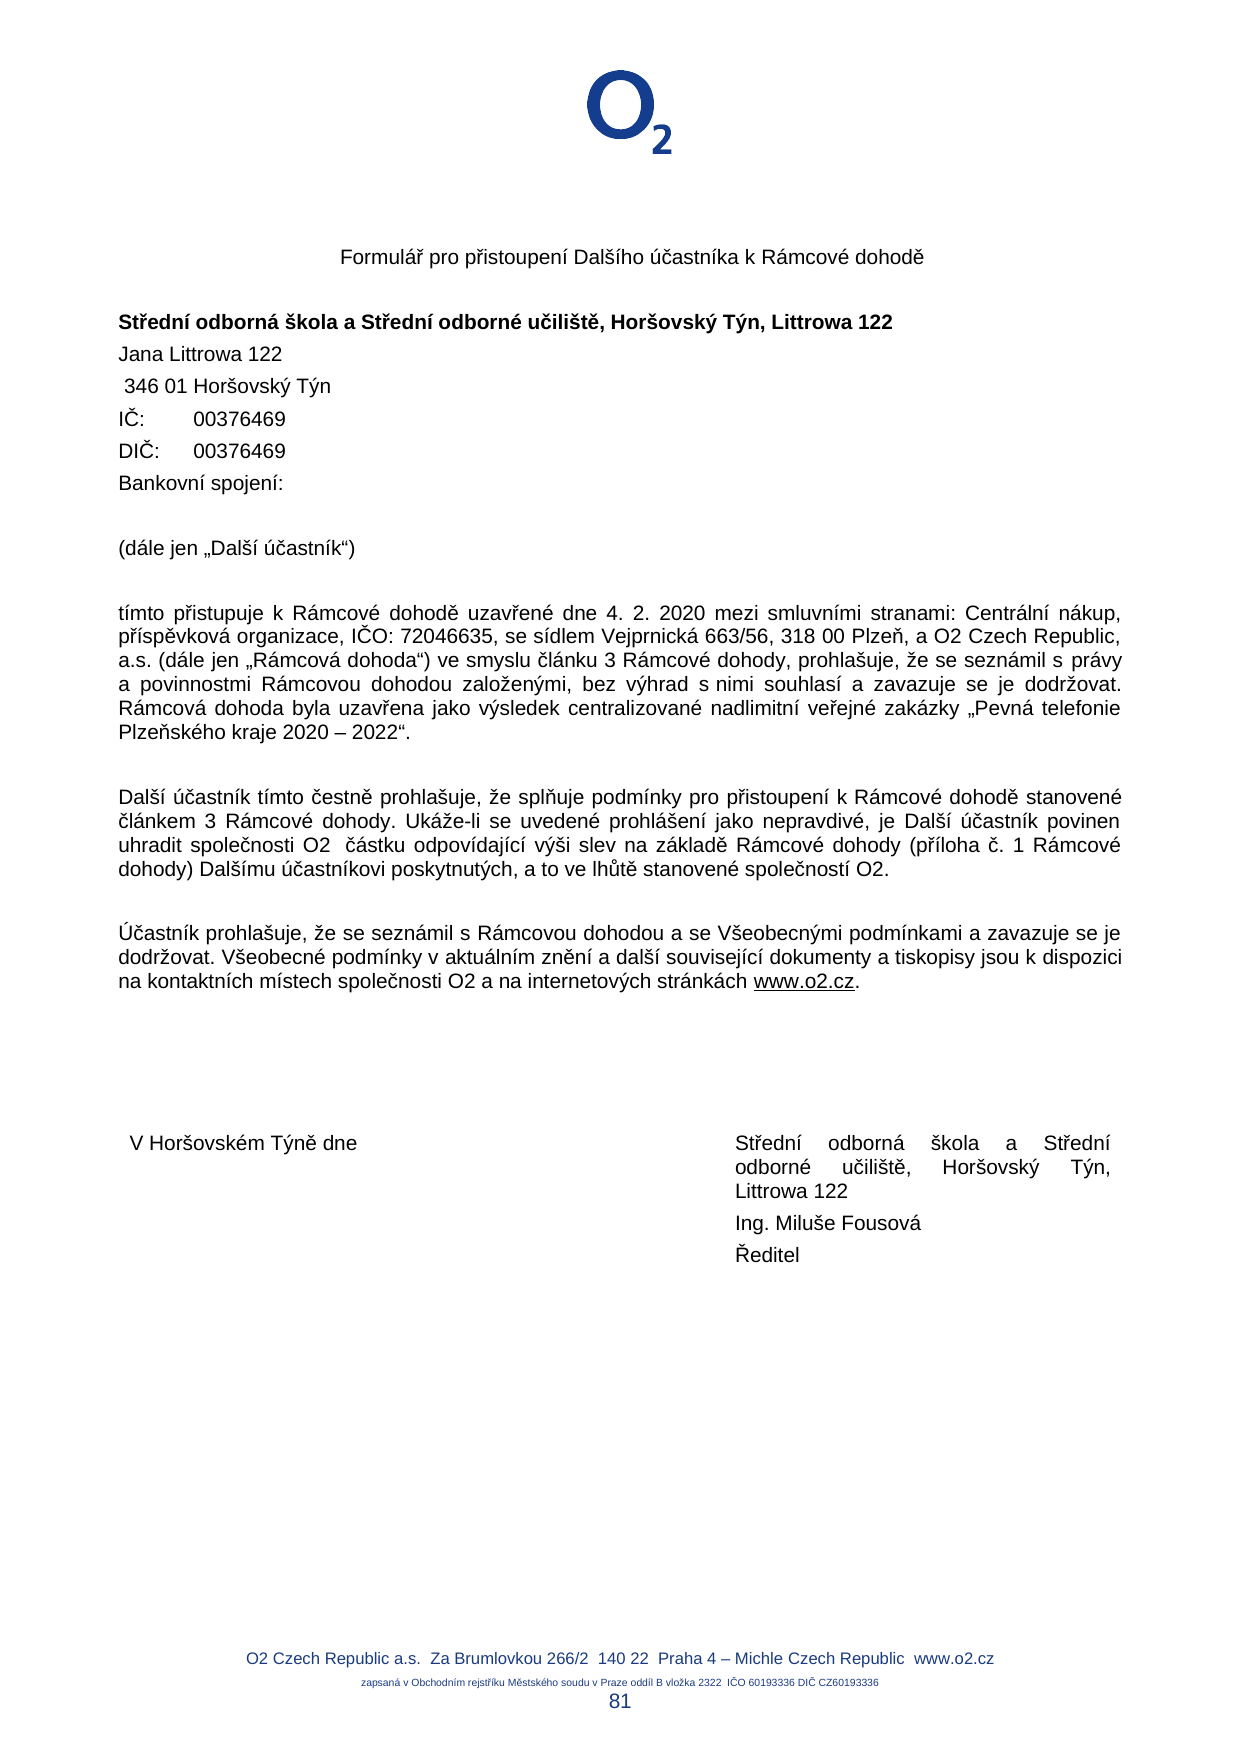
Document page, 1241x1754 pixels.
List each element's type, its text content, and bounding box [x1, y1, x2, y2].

text Jana Littrowa 122 [118, 342, 1122, 366]
picture [587, 70, 672, 154]
table_header Střední odborná škola a Střední odborné učiliště, Horšovský Týn, Littrowa 122 Ing. Miluše Fousová Ředitel [724, 1131, 1122, 1404]
text Účastník prohlašuje, že se seznámil s Rámcovou dohodou a se Všeobecnými podmínkami a zavazuje se je dodržovat. Všeobecné podmínky v aktuálním znění a další související dokumenty a tiskopisy jsou k dispozici na kontaktních místech společnosti O2 a na internetových stránkách www.o2.cz. [118, 921, 1122, 993]
text Další účastník tímto čestně prohlašuje, že splňuje podmínky pro přistoupení k Rámcové dohodě stanovené článkem 3 Rámcové dohody. Ukáže-li se uvedené prohlášení jako nepravdivé, je Další účastník povinen uhradit společnosti O2 částku odpovídající výši slev na základě Rámcové dohody (příloha č. 1 Rámcové dohody) Dalšímu účastníkovi poskytnutých, a to ve lhůtě stanovené společností O2. [118, 785, 1122, 881]
text Bankovní spojení: [118, 471, 1122, 495]
text tímto přistupuje k Rámcové dohodě uzavřené dne 4. 2. 2020 mezi smluvními stranami: Centrální nákup, příspěvková organizace, IČO: 72046635, se sídlem Vejprnická 663/56, 318 00 Plzeň, a O2 Czech Republic, a.s. (dále jen „Rámcová dohoda“) ve smyslu článku 3 Rámcové dohody, prohlašuje, že se seznámil s právy a povinnostmi Rámcovou dohodou založenými, bez výhrad s nimi souhlasí a zavazuje se je dodržovat. Rámcová dohoda byla uzavřena jako výsledek centralizované nadlimitní veřejné zakázky „Pevná telefonie Plzeňského kraje 2020 – 2022“. [118, 600, 1122, 744]
text Střední odborná škola a Střední odborné učiliště, Horšovský Týn, Littrowa 122 [118, 310, 1122, 334]
text DIČ: 00376469 [118, 439, 1122, 463]
text Formulář pro přistoupení Dalšího účastníka k Rámcové dohodě [266, 245, 1122, 269]
text 346 01 Horšovský Týn [118, 374, 1122, 398]
table_header V Horšovském Týně dne [118, 1131, 723, 1404]
text IČ: 00376469 [118, 407, 1122, 431]
text (dále jen „Další účastník“) [118, 536, 1122, 560]
